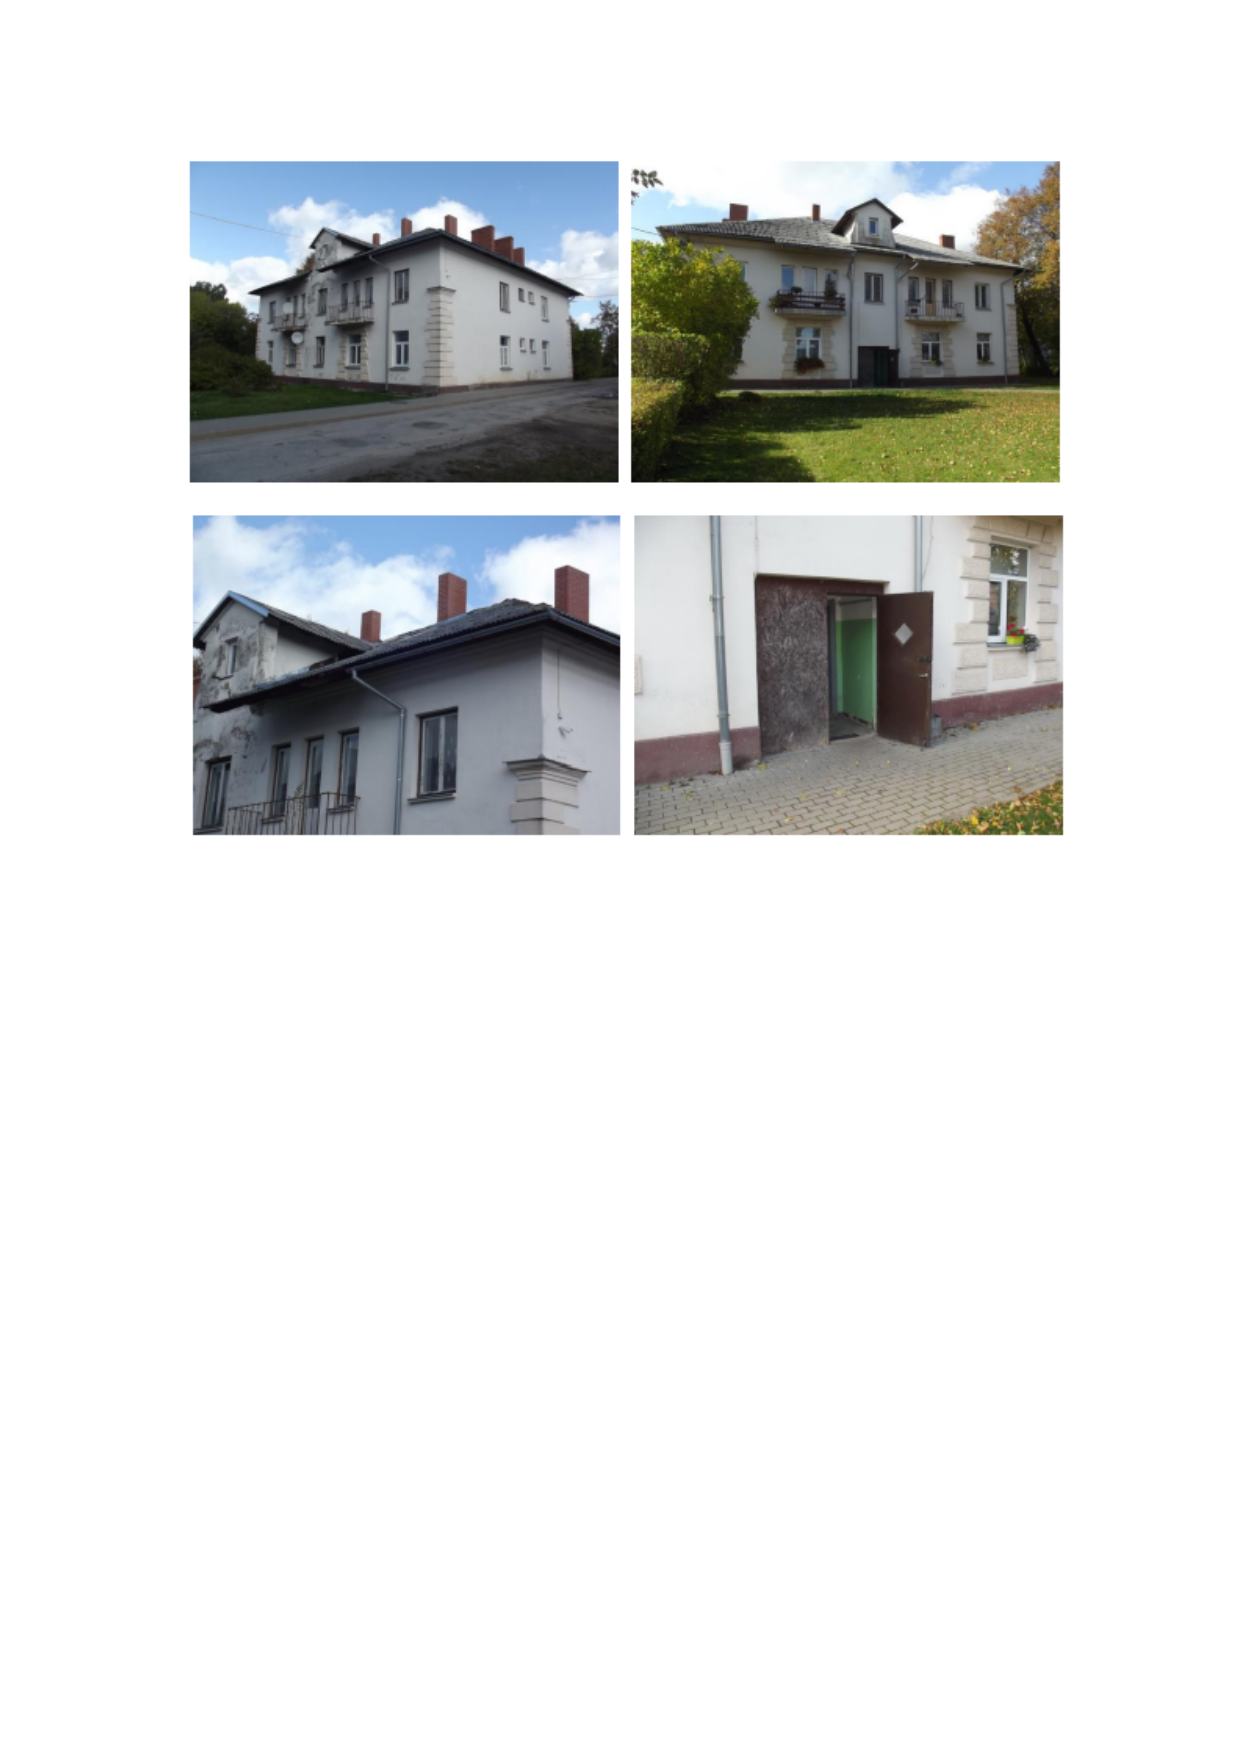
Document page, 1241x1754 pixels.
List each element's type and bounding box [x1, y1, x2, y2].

picture [187, 150, 1068, 840]
